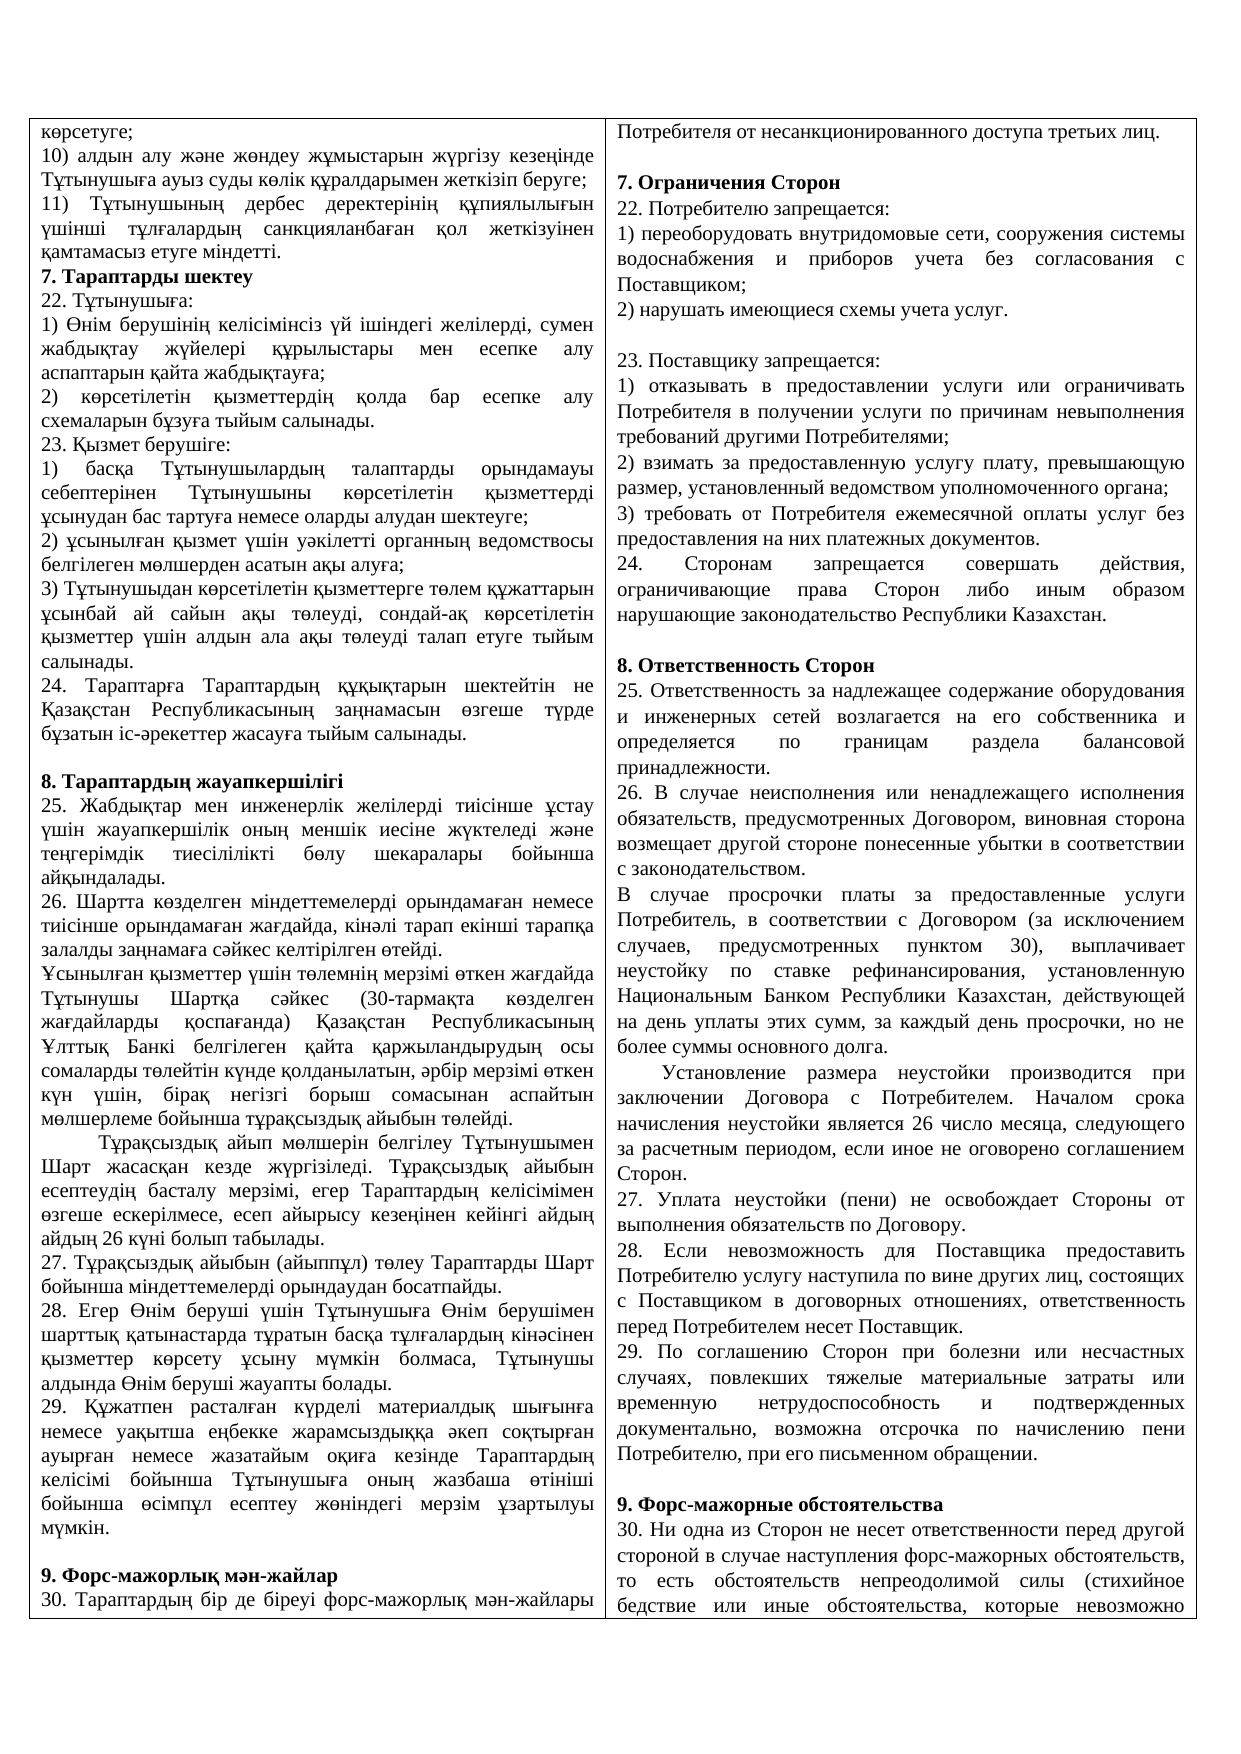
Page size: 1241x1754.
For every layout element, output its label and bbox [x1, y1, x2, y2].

table_header [30, 119, 605, 1617]
table_header [606, 119, 1196, 1617]
